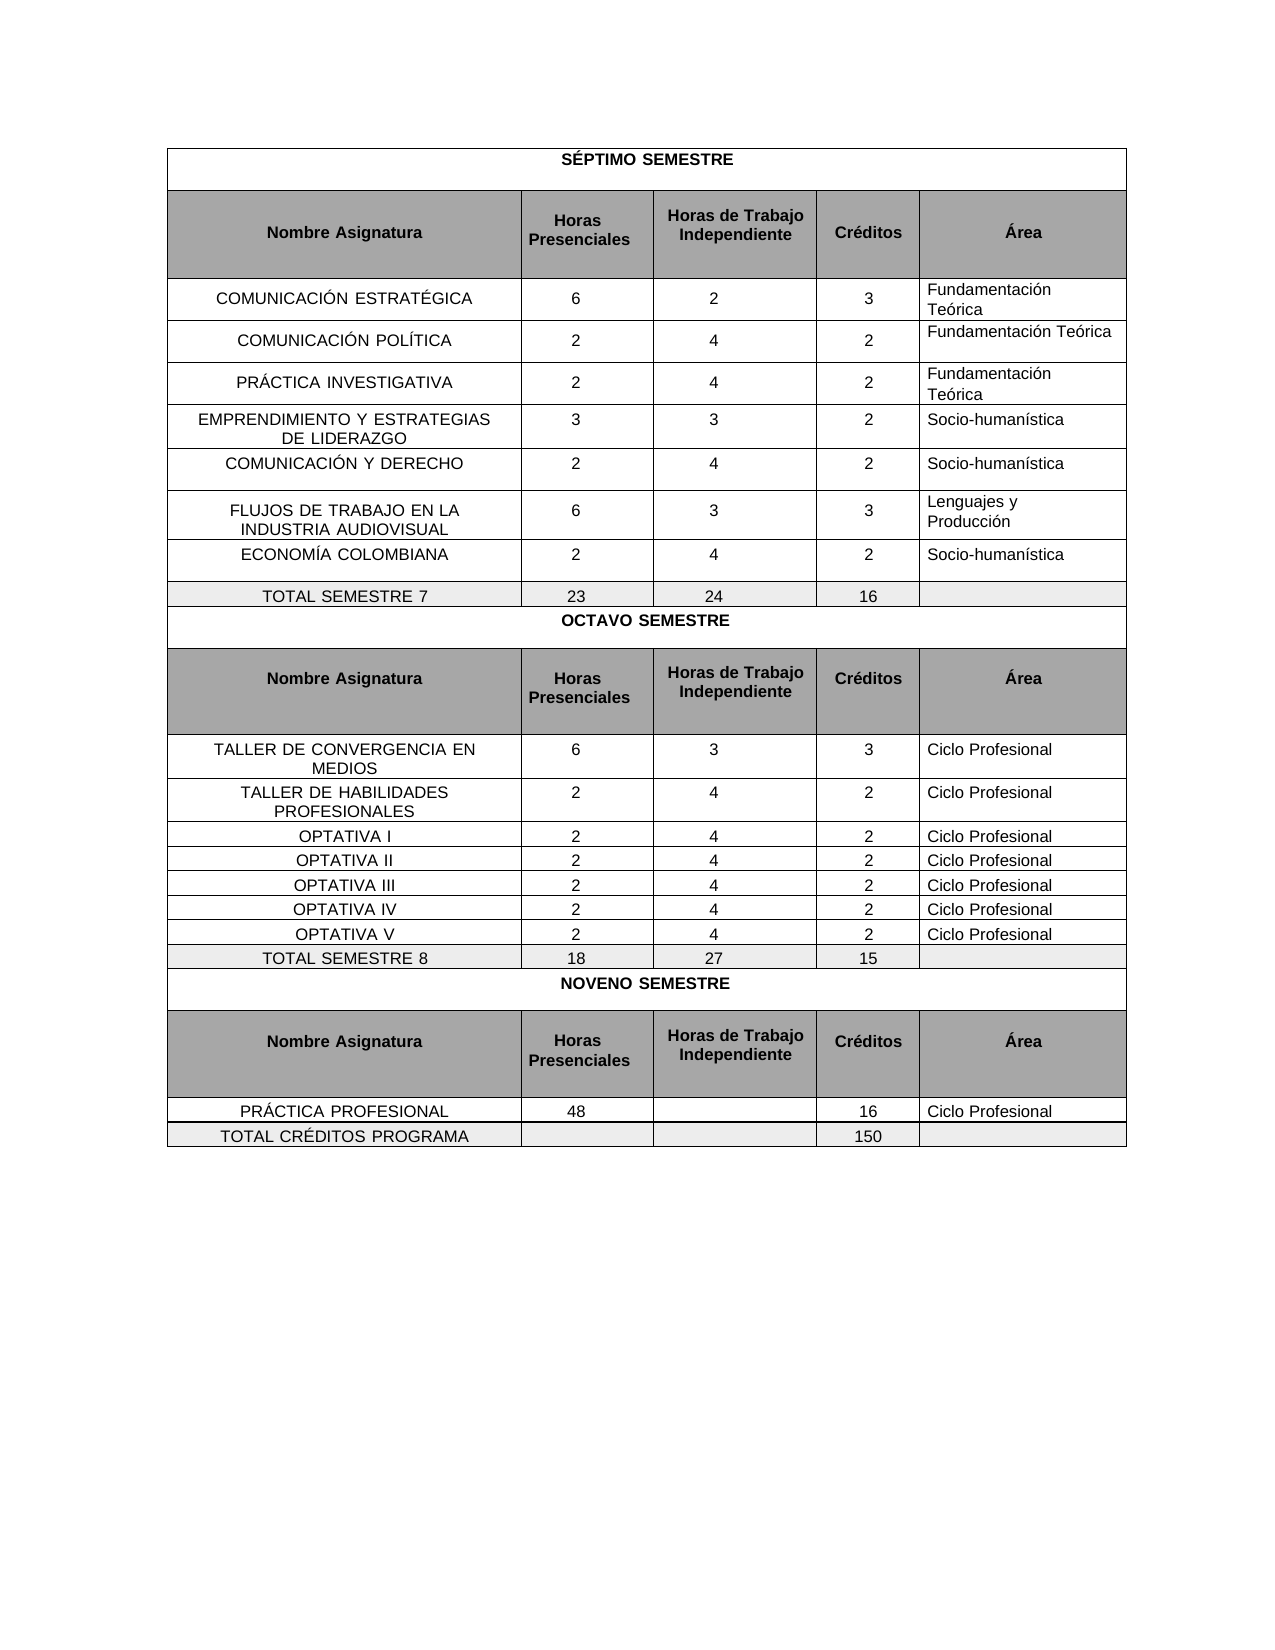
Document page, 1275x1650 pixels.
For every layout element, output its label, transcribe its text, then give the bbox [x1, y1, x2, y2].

table_cell 15 [817, 945, 919, 968]
table_cell Horas de Trabajo Independiente [654, 649, 816, 734]
table_cell Horas Presenciales [522, 1011, 653, 1097]
table_cell OPTATIVA V [168, 920, 521, 944]
table_cell [920, 1123, 1126, 1146]
table_cell 3 [654, 735, 816, 778]
table_cell TALLER DE CONVERGENCIA EN MEDIOS [168, 735, 521, 778]
table_cell 27 [654, 945, 816, 968]
table_cell 4 [654, 822, 816, 846]
table_cell Fundamentación Teórica [920, 279, 1126, 320]
table_cell ECONOMÍA COLOMBIANA [168, 540, 521, 581]
table_cell 4 [654, 871, 816, 895]
table_cell COMUNICACIÓN POLÍTICA [168, 321, 521, 362]
table_cell Créditos [817, 649, 919, 734]
table_cell 150 [817, 1123, 919, 1146]
table_cell OPTATIVA I [168, 822, 521, 846]
table_cell 3 [654, 491, 816, 539]
table_cell FLUJOS DE TRABAJO EN LA INDUSTRIA AUDIOVISUAL [168, 491, 521, 539]
table_cell 16 [817, 1098, 919, 1121]
table_cell OPTATIVA IV [168, 896, 521, 919]
table_cell 3 [817, 279, 919, 320]
table_cell 2 [817, 896, 919, 919]
table_cell Ciclo Profesional [920, 920, 1126, 944]
table_cell 2 [522, 449, 653, 490]
table_cell Ciclo Profesional [920, 896, 1126, 919]
table_cell PRÁCTICA INVESTIGATIVA [168, 363, 521, 404]
table_cell 4 [654, 896, 816, 919]
table_cell 2 [522, 847, 653, 870]
table_cell 2 [522, 896, 653, 919]
table_cell Socio-humanística [920, 540, 1126, 581]
table_cell OCTAVO SEMESTRE [168, 607, 1126, 648]
table_cell 2 [817, 871, 919, 895]
table_cell 2 [817, 822, 919, 846]
table_cell 3 [654, 405, 816, 448]
table_cell Nombre Asignatura [168, 1011, 521, 1097]
table_cell 48 [522, 1098, 653, 1121]
table_cell COMUNICACIÓN Y DERECHO [168, 449, 521, 490]
table_cell 6 [522, 279, 653, 320]
table_cell 2 [817, 449, 919, 490]
table_cell Área [920, 191, 1126, 278]
table_cell 4 [654, 847, 816, 870]
table_cell Horas de Trabajo Independiente [654, 191, 816, 278]
table_cell 3 [817, 735, 919, 778]
table_cell 4 [654, 779, 816, 821]
table_cell Ciclo Profesional [920, 822, 1126, 846]
table_cell Ciclo Profesional [920, 735, 1126, 778]
table_cell PRÁCTICA PROFESIONAL [168, 1098, 521, 1121]
table_cell [654, 1123, 816, 1146]
table_cell 2 [817, 321, 919, 362]
table_cell 2 [522, 822, 653, 846]
table_cell 3 [522, 405, 653, 448]
table_cell TALLER DE HABILIDADES PROFESIONALES [168, 779, 521, 821]
table_cell Créditos [817, 1011, 919, 1097]
table_cell 2 [817, 779, 919, 821]
table_cell Ciclo Profesional [920, 1098, 1126, 1121]
table_cell TOTAL CRÉDITOS PROGRAMA [168, 1123, 521, 1146]
table_cell 4 [654, 321, 816, 362]
table_cell TOTAL SEMESTRE 8 [168, 945, 521, 968]
table_cell TOTAL SEMESTRE 7 [168, 582, 521, 606]
table_header SÉPTIMO SEMESTRE [168, 149, 1126, 190]
table_cell 4 [654, 449, 816, 490]
table_cell Créditos [817, 191, 919, 278]
table_cell 4 [654, 540, 816, 581]
table_cell 4 [654, 363, 816, 404]
table_cell 24 [654, 582, 816, 606]
table_cell 2 [654, 279, 816, 320]
table_cell 2 [522, 540, 653, 581]
table_cell 23 [522, 582, 653, 606]
table_cell Socio-humanística [920, 405, 1126, 448]
table_cell Fundamentación Teórica [920, 321, 1126, 362]
table_cell Nombre Asignatura [168, 191, 521, 278]
table_cell Nombre Asignatura [168, 649, 521, 734]
table_cell Fundamentación Teórica [920, 363, 1126, 404]
table_cell [920, 582, 1126, 606]
table_cell 6 [522, 735, 653, 778]
table_cell Lenguajes y Producción [920, 491, 1126, 539]
table_cell 2 [522, 321, 653, 362]
table_cell 16 [817, 582, 919, 606]
table_cell 2 [817, 847, 919, 870]
table_cell Ciclo Profesional [920, 779, 1126, 821]
table_cell [654, 1098, 816, 1121]
table_cell 2 [522, 871, 653, 895]
table_cell 2 [817, 363, 919, 404]
table_cell 18 [522, 945, 653, 968]
table_cell 2 [522, 363, 653, 404]
table_cell [920, 945, 1126, 968]
table_cell 2 [817, 540, 919, 581]
table_cell Socio-humanística [920, 449, 1126, 490]
table_cell EMPRENDIMIENTO Y ESTRATEGIAS DE LIDERAZGO [168, 405, 521, 448]
table_cell 2 [522, 920, 653, 944]
table_cell Área [920, 649, 1126, 734]
table_cell 6 [522, 491, 653, 539]
table_cell OPTATIVA II [168, 847, 521, 870]
table_cell COMUNICACIÓN ESTRATÉGICA [168, 279, 521, 320]
table_cell 2 [817, 405, 919, 448]
table_cell Horas Presenciales [522, 191, 653, 278]
table_cell Ciclo Profesional [920, 871, 1126, 895]
table_cell Horas Presenciales [522, 649, 653, 734]
table_cell Ciclo Profesional [920, 847, 1126, 870]
table_cell Horas de Trabajo Independiente [654, 1011, 816, 1097]
table_cell Área [920, 1011, 1126, 1097]
table_cell NOVENO SEMESTRE [168, 969, 1126, 1010]
table_cell 2 [522, 779, 653, 821]
table_cell 4 [654, 920, 816, 944]
table_cell [522, 1123, 653, 1146]
table_cell 2 [817, 920, 919, 944]
table_cell OPTATIVA III [168, 871, 521, 895]
table_cell 3 [817, 491, 919, 539]
